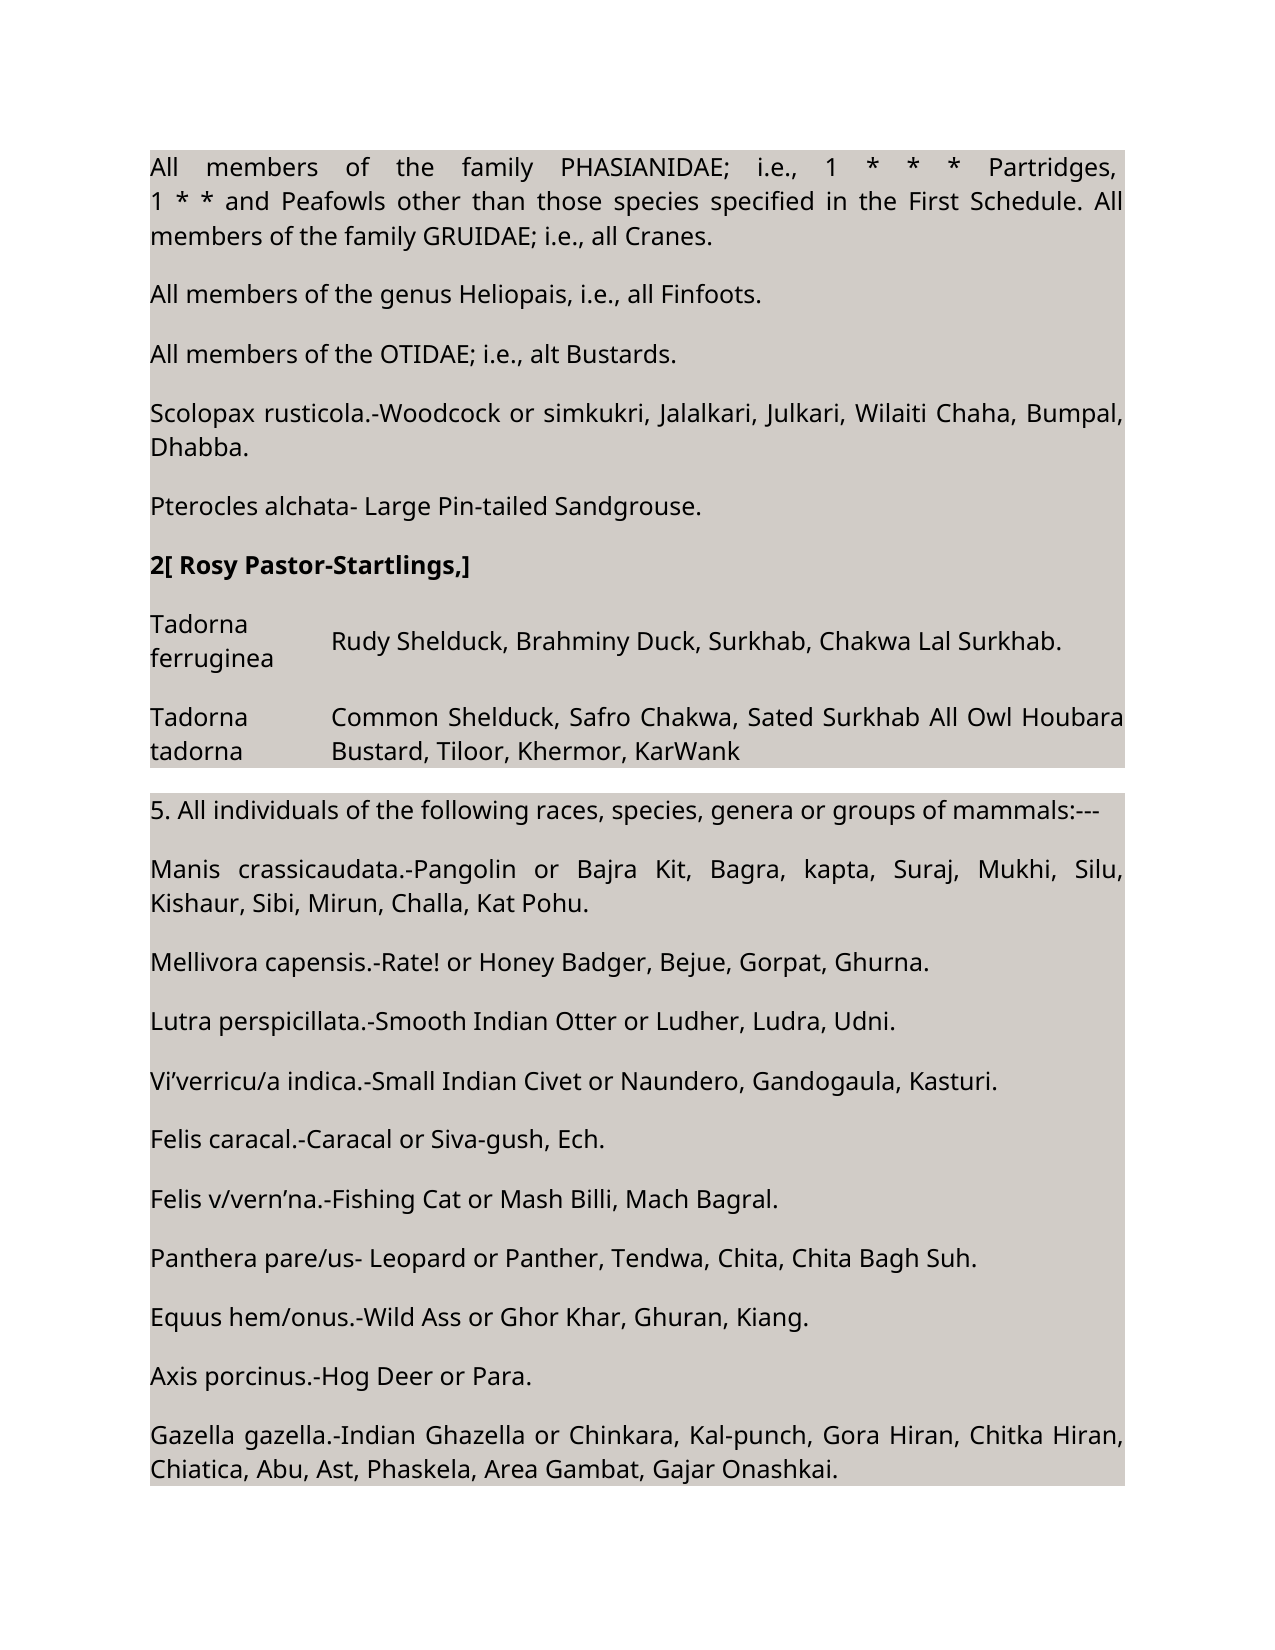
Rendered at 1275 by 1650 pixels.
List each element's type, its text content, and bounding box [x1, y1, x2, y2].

text 2[ Rosy Pastor-Startlings,] [150, 547, 1125, 582]
text All members of the OTIDAE; i.e., alt Bustards. [150, 336, 1125, 370]
text Scolopax rusticola.-Woodcock or simkukri, Jalalkari, Julkari, Wilaiti Chaha, Bumpal, Dhabba. [150, 395, 1125, 463]
table_header Rudy Shelduck, Brahminy Duck, Surkhab, Chakwa Lal Surkhab. [331, 582, 1125, 675]
text 5. All individuals of the following races, species, genera or groups of mammals:--- [150, 793, 1125, 827]
text Mellivora capensis.-Rate! or Honey Badger, Bejue, Gorpat, Ghurna. [150, 945, 1125, 979]
text Gazella gazella.-Indian Ghazella or Chinkara, Kal-punch, Gora Hiran, Chitka Hiran, Chiatica, Abu, Ast, Phaskela, Area Gambat, Gajar Onashkai. [150, 1417, 1125, 1486]
text Equus hem/onus.-Wild Ass or Ghor Khar, Ghuran, Kiang. [150, 1299, 1125, 1333]
text Lutra perspicillata.-Smooth Indian Otter or Ludher, Ludra, Udni. [150, 1004, 1125, 1038]
table_header Tadorna ferruginea [150, 582, 331, 675]
text All members of the family PHASIANIDAE; i.e., 1 * * * Partridges, 1 * * and Peafowls other than those species specified in the First Schedule. All members of the family GRUIDAE; i.e., all Cranes. [150, 150, 1125, 252]
text Panthera pare/us- Leopard or Panther, Tendwa, Chita, Chita Bagh Suh. [150, 1240, 1125, 1274]
text Vi’verricu/a indica.-Small Indian Civet or Naundero, Gandogaula, Kasturi. [150, 1063, 1125, 1097]
text Manis crassicaudata.-Pangolin or Bajra Kit, Bagra, kapta, Suraj, Mukhi, Silu, Kishaur, Sibi, Mirun, Challa, Kat Pohu. [150, 852, 1125, 920]
table_cell Common Shelduck, Safro Chakwa, Sated Surkhab All Owl Houbara Bustard, Tiloor, Khermor, KarWank [331, 675, 1125, 768]
text Felis v/vern’na.-Fishing Cat or Mash Billi, Mach Bagral. [150, 1181, 1125, 1215]
text Axis porcinus.-Hog Deer or Para. [150, 1358, 1125, 1392]
text Pterocles alchata- Large Pin-tailed Sandgrouse. [150, 488, 1125, 522]
text Felis caracal.-Caracal or Siva-gush, Ech. [150, 1122, 1125, 1156]
table_cell Tadorna tadorna [150, 675, 331, 768]
text All members of the genus Heliopais, i.e., all Finfoots. [150, 277, 1125, 311]
